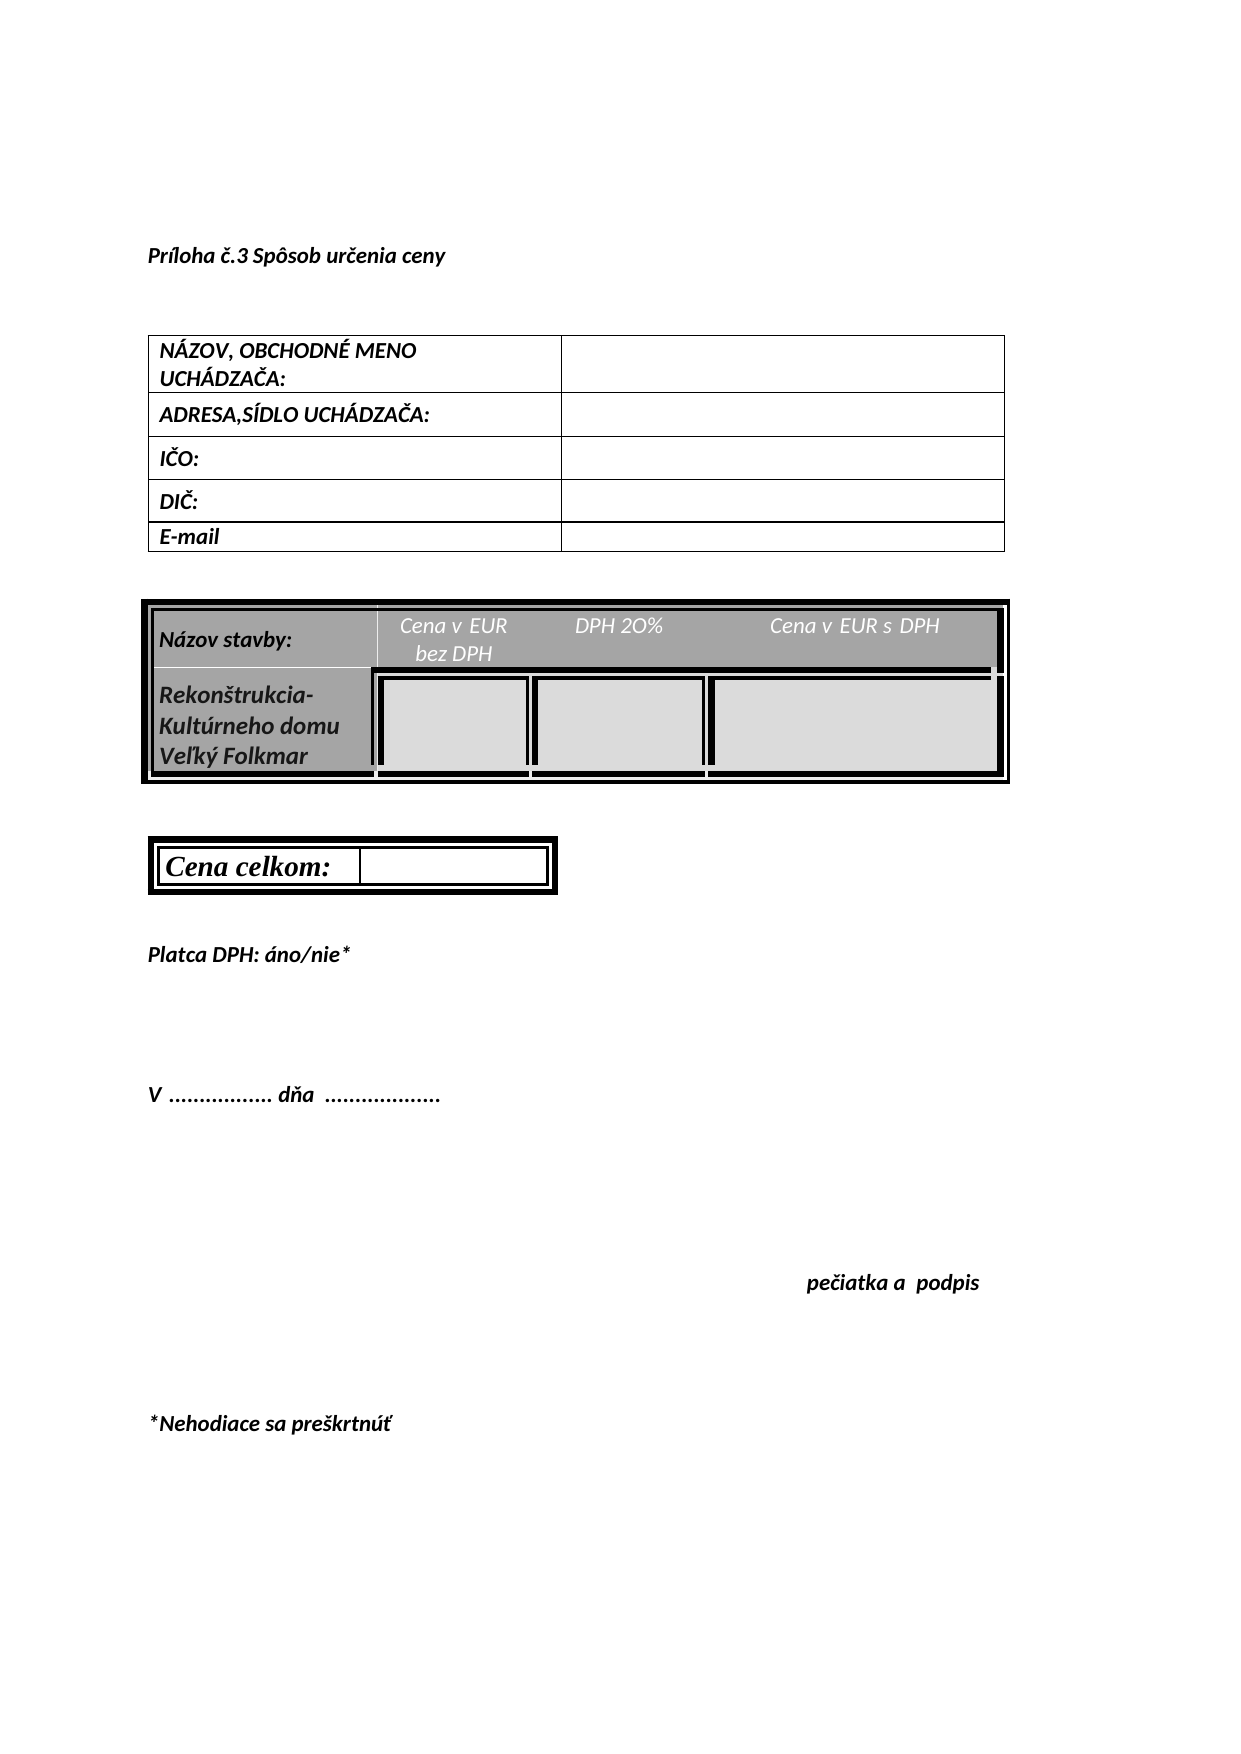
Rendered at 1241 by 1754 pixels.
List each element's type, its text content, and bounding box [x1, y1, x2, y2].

table_header Cena celkom: [154, 843, 360, 882]
text pečiatka a podpis [148, 1268, 1093, 1296]
table_cell E-mail [149, 523, 561, 551]
table_cell [378, 673, 532, 771]
text Príloha č.3 Spôsob určenia ceny [148, 241, 1093, 269]
text Platca DPH: áno/nie* [148, 940, 1093, 968]
table_header DPH 2O% [532, 611, 708, 667]
table_header NÁZOV, OBCHODNÉ MENO UCHÁDZAČA: [149, 336, 561, 392]
table_header [360, 843, 552, 882]
table_cell DIČ: [149, 480, 561, 521]
table_cell [562, 393, 1004, 436]
table_cell [562, 437, 1004, 479]
table_header [562, 336, 1004, 392]
table_cell [562, 480, 1004, 521]
table_cell [562, 523, 1004, 551]
table_cell [708, 667, 1003, 771]
text *Nehodiace sa preškrtnúť [148, 1409, 1093, 1437]
table_header Názov stavby: [148, 605, 377, 667]
table_cell Rekonštrukcia-Kultúrneho domu Veľký Folkmar [154, 668, 377, 771]
text V ................. dňa ................... [148, 1081, 1093, 1109]
table_header Cena v EUR s DPH [708, 611, 997, 667]
table_header Cena v EUR bez DPH [378, 611, 532, 667]
table_cell IČO: [149, 437, 561, 479]
table_cell ADRESA,SÍDLO UCHÁDZAČA: [149, 393, 561, 436]
table_cell [532, 673, 708, 771]
